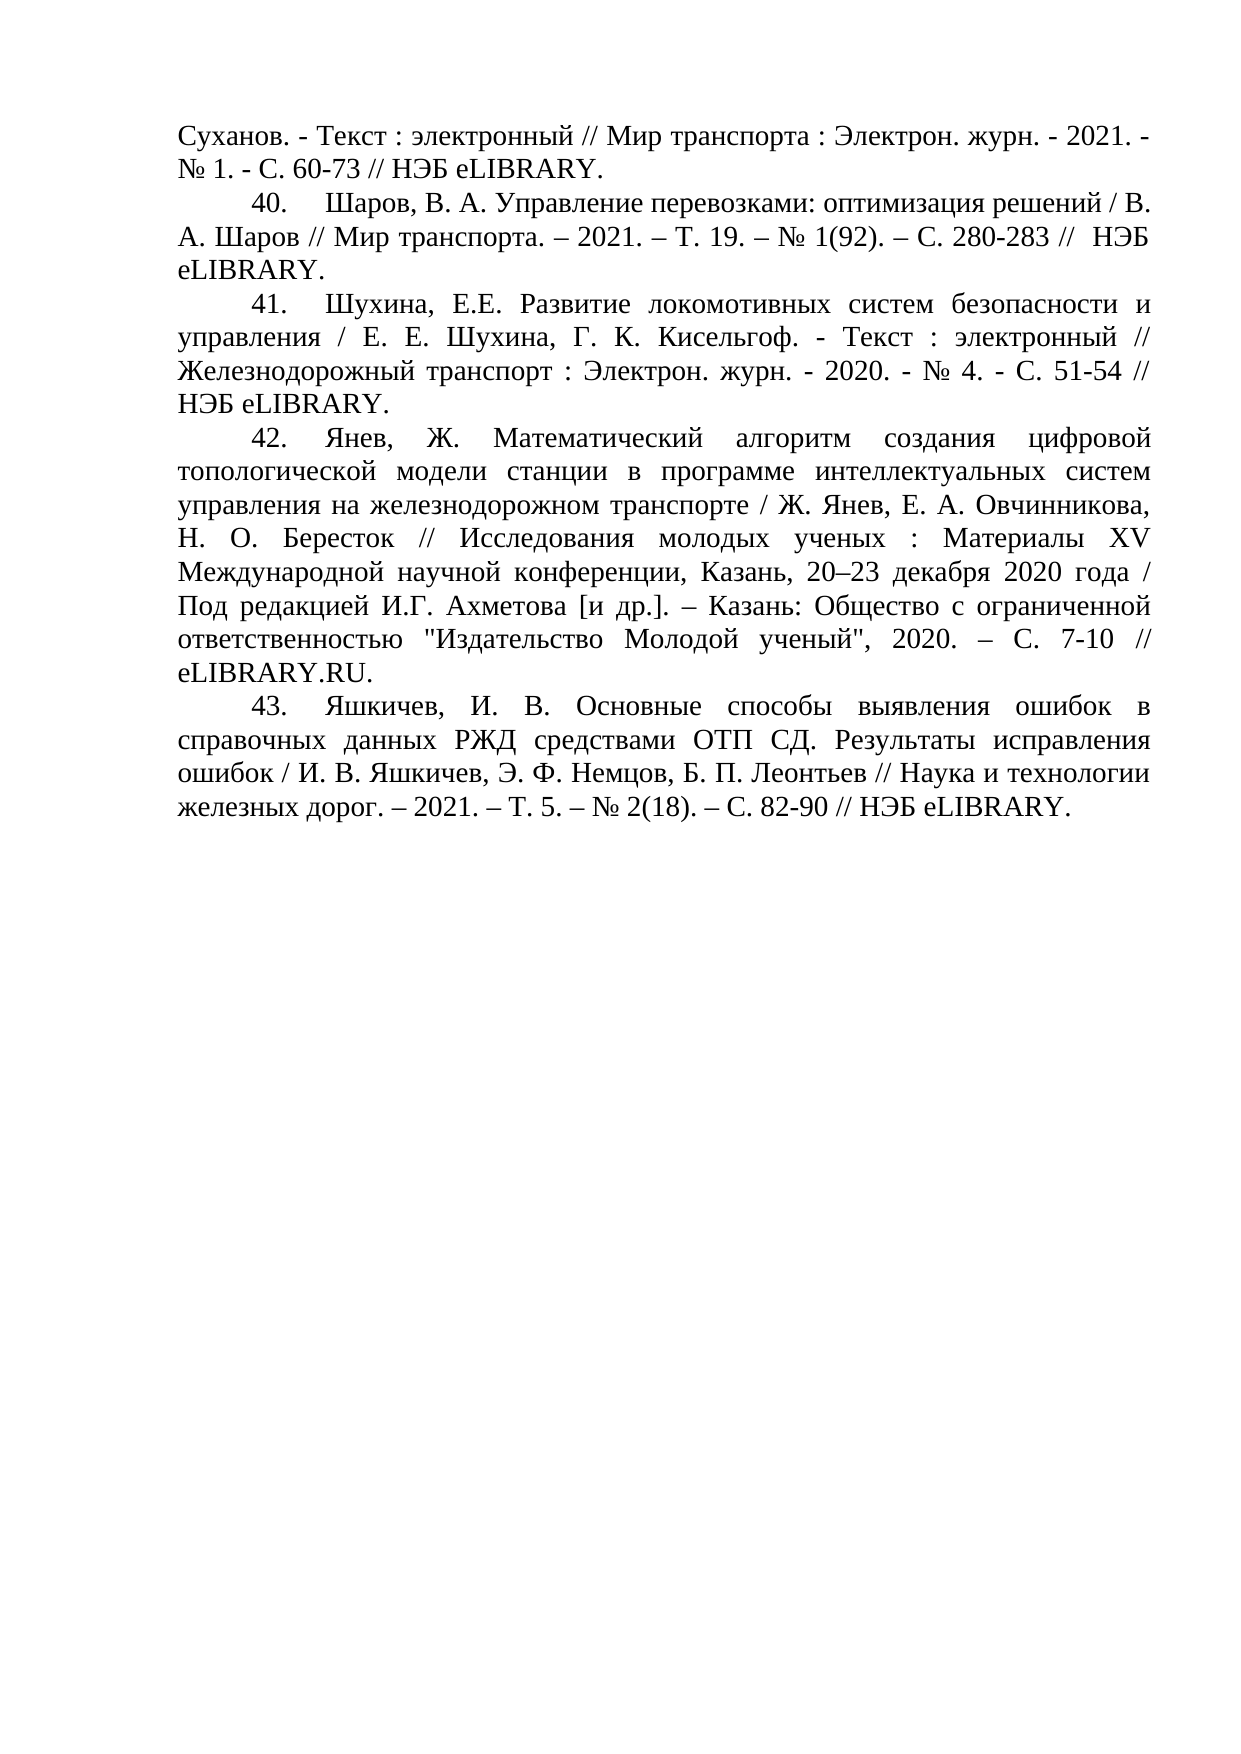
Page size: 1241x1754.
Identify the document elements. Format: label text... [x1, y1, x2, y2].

list Шаров, В. А. Управление перевозками: оптимизация решений / В. А. Шаров // Мир транспорта. – 2021. – Т. 19. – № 1(92). – С. 280-283 // НЭБ eLIBRARY. [177, 185, 1152, 286]
list Янев, Ж. Математический алгоритм создания цифровой топологической модели станции в программе интеллектуальных систем управления на железнодорожном транспорте / Ж. Янев, Е. А. Овчинникова, Н. О. Бересток // Исследования молодых ученых : Материалы XV Международной научной конференции, Казань, 20–23 декабря 2020 года / Под редакцией И.Г. Ахметова [и др.]. – Казань: Общество с ограниченной ответственностью "Издательство Молодой ученый", 2020. – С. 7-10 // eLIBRARY.RU. [177, 420, 1152, 688]
list Яшкичев, И. В. Основные способы выявления ошибок в справочных данных РЖД средствами ОТП СД. Результаты исправления ошибок / И. В. Яшкичев, Э. Ф. Немцов, Б. П. Леонтьев // Наука и технологии железных дорог. – 2021. – Т. 5. – № 2(18). – С. 82-90 // НЭБ eLIBRARY. [177, 688, 1152, 822]
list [177, 118, 1152, 185]
list Шухина, Е.Е. Развитие локомотивных систем безопасности и управления / Е. Е. Шухина, Г. К. Кисельгоф. - Текст : электронный // Железнодорожный транспорт : Электрон. журн. - 2020. - № 4. - С. 51-54 // НЭБ eLIBRARY. [177, 286, 1152, 420]
